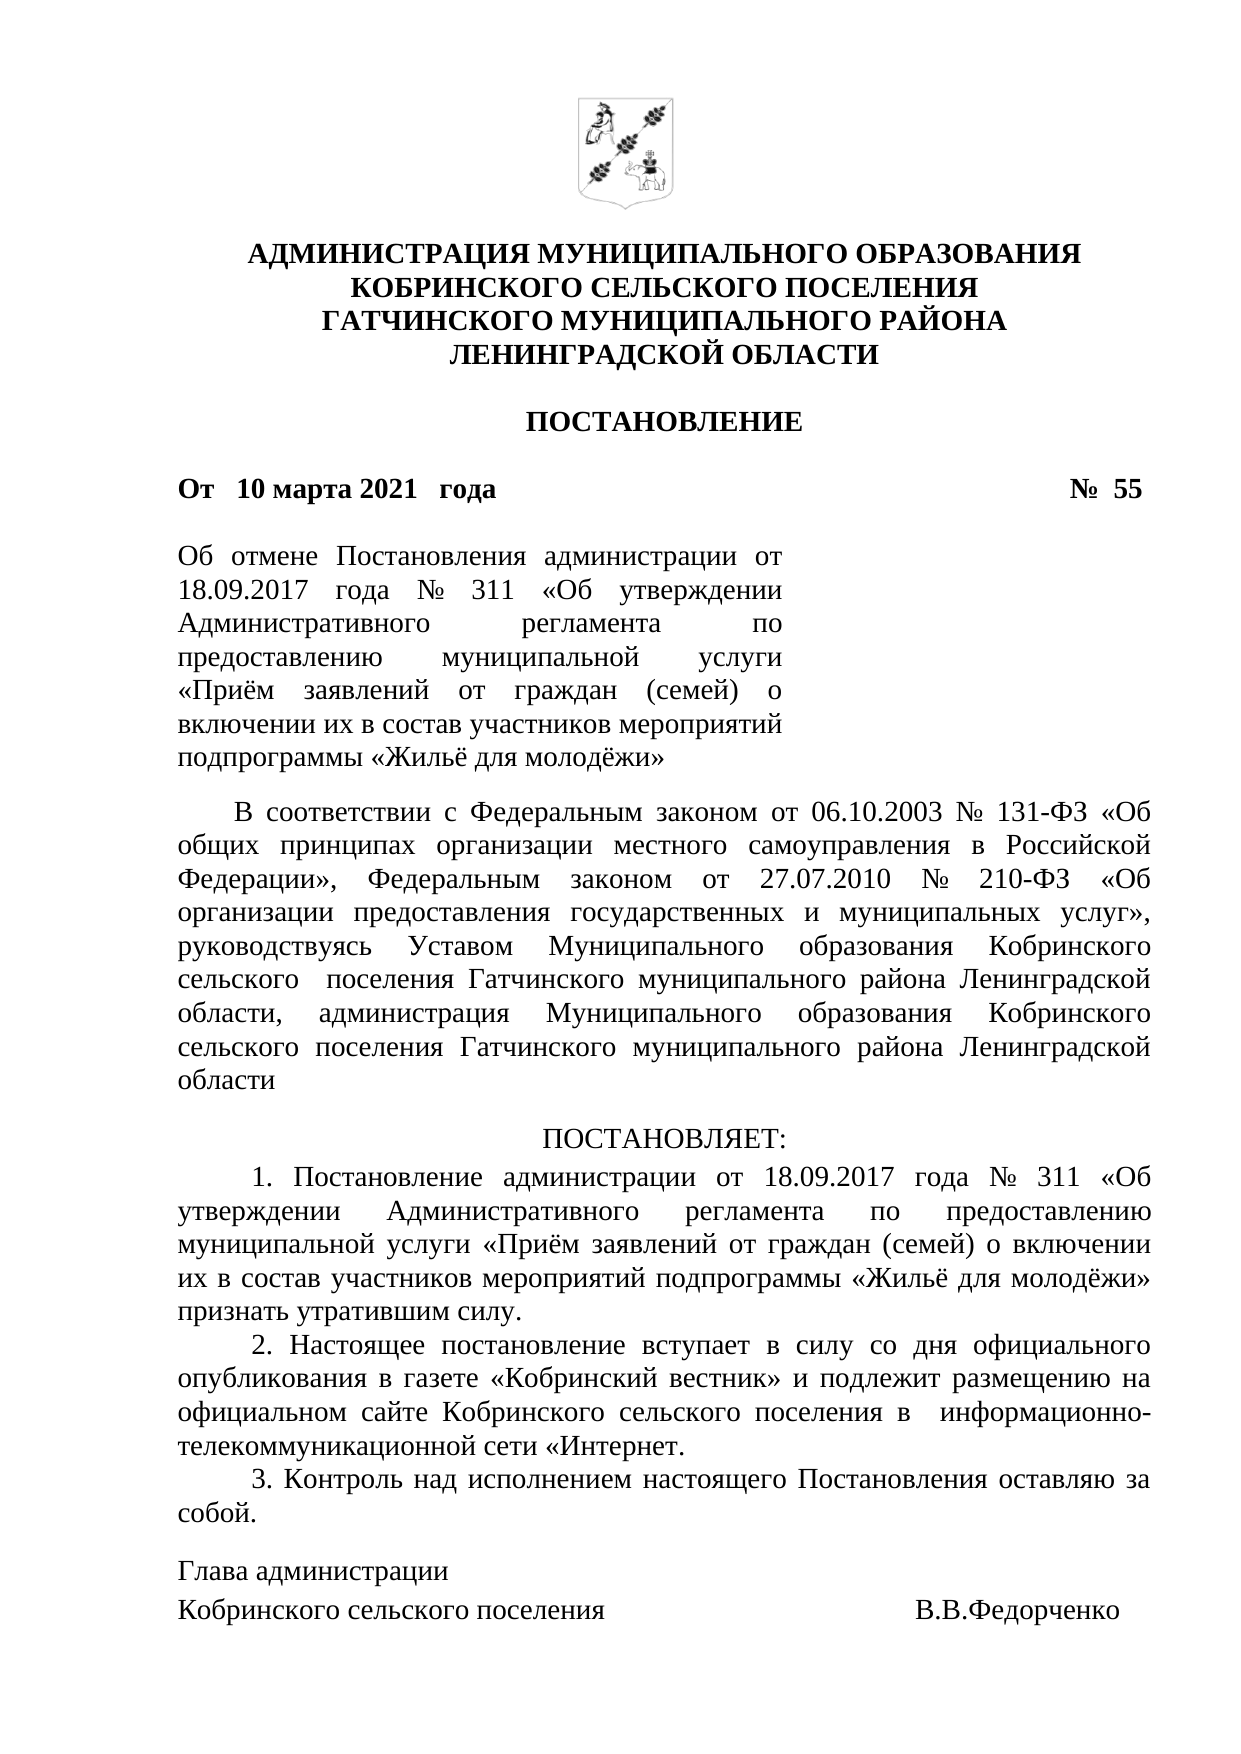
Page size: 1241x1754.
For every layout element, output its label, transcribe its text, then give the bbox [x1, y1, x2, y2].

text ЛЕНИНГРАДСКОЙ ОБЛАСТИ [177, 337, 1152, 371]
text Глава администрации [177, 1553, 1152, 1587]
text 1. Постановление администрации от 18.09.2017 года № 311 «Об утверждении Административного регламента по предоставлению муниципальной услуги «Приём заявлений от граждан (семей) о включении их в состав участников мероприятий подпрограммы «Жильё для молодёжи» признать утратившим силу. [177, 1159, 1152, 1327]
text Кобринского сельского поселения В.В.Федорченко [177, 1592, 1152, 1625]
text АДМИНИСТРАЦИЯ МУНИЦИПАЛЬНОГО ОБРАЗОВАНИЯ [177, 236, 1152, 270]
text 3. Контроль над исполнением настоящего Постановления оставляю за собой. [177, 1461, 1152, 1528]
text ПОСТАНОВЛЯЕТ: [177, 1121, 1152, 1154]
text КОБРИНСКОГО СЕЛЬСКОГО ПОСЕЛЕНИЯ [177, 270, 1152, 303]
text В соответствии с Федеральным законом от 06.10.2003 № 131-ФЗ «Об общих принципах организации местного самоуправления в Российской Федерации», Федеральным законом от 27.07.2010 № 210-ФЗ «Об организации предоставления государственных и муниципальных услуг», руководствуясь Уставом Муниципального образования Кобринского сельского поселения Гатчинского муниципального района Ленинградской области, администрация Муниципального образования Кобринского сельского поселения Гатчинского муниципального района Ленинградской области [177, 794, 1152, 1096]
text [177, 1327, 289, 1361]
text 2. Настоящее постановление вступает в силу со дня официального опубликования в газете «Кобринский вестник» и подлежит размещению на официальном сайте Кобринского сельского поселения в информационно-телекоммуникационной сети «Интернет. [177, 1394, 1152, 1461]
text Об отмене Постановления администрации от 18.09.2017 года № 311 «Об утверждении Административного регламента по предоставлению муниципальной услуги «Приём заявлений от граждан (семей) о включении их в состав участников мероприятий подпрограммы «Жильё для молодёжи» [177, 538, 783, 773]
text ГАТЧИНСКОГО МУНИЦИПАЛЬНОГО РАЙОНА [177, 303, 1152, 337]
text От 10 марта 2021 года № 55 [177, 471, 1152, 505]
text ПОСТАНОВЛЕНИЕ [177, 404, 1152, 438]
picture [564, 89, 688, 223]
